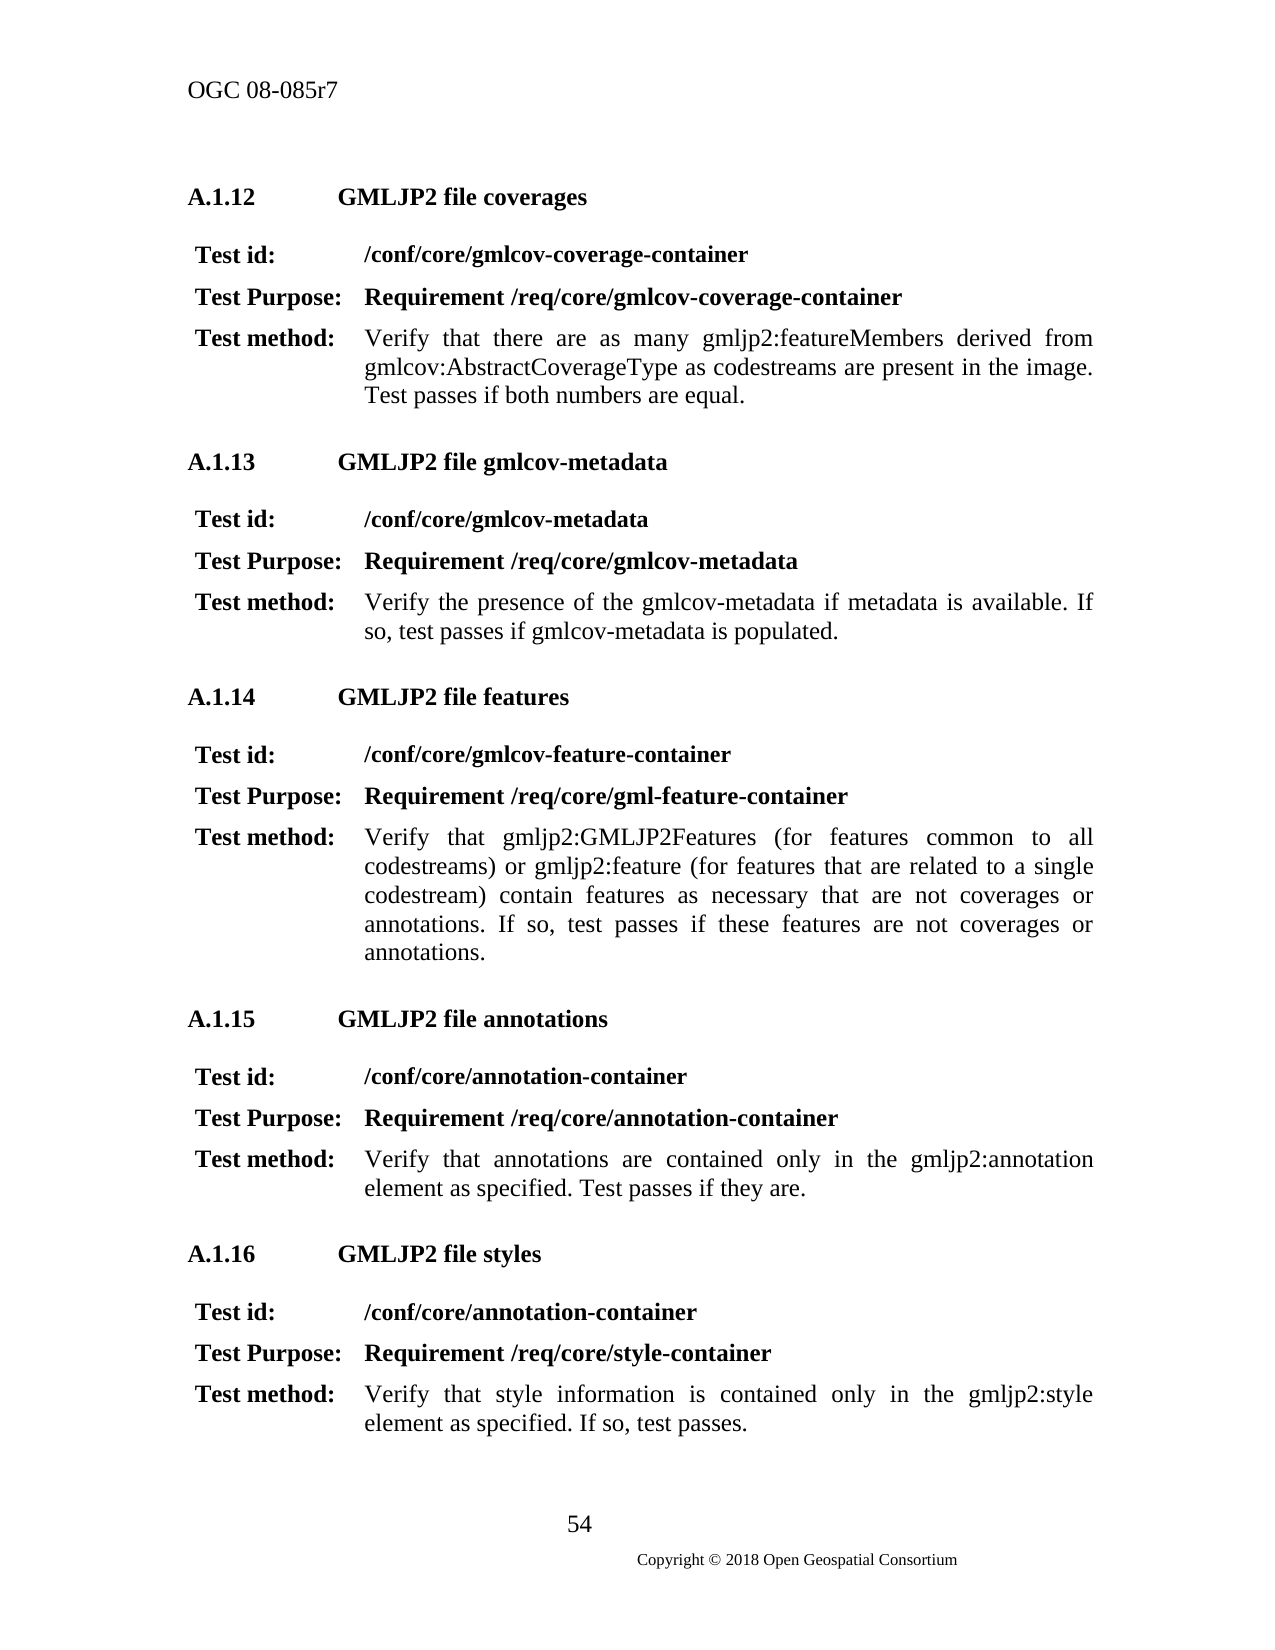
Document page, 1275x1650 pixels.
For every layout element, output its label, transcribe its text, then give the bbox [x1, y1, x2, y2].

list GMLJP2 file styles [187, 1239, 1088, 1268]
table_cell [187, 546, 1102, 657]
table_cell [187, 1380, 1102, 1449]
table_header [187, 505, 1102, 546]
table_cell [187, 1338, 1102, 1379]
list GMLJP2 file features [187, 682, 1088, 711]
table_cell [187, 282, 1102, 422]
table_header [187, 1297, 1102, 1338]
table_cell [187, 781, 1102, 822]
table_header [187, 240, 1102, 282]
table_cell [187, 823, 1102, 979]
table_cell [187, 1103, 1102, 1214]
list GMLJP2 file annotations [187, 1004, 1088, 1032]
list GMLJP2 file gmlcov-metadata [187, 447, 1088, 475]
list GMLJP2 file coverages [187, 182, 1088, 211]
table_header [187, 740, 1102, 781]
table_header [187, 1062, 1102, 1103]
